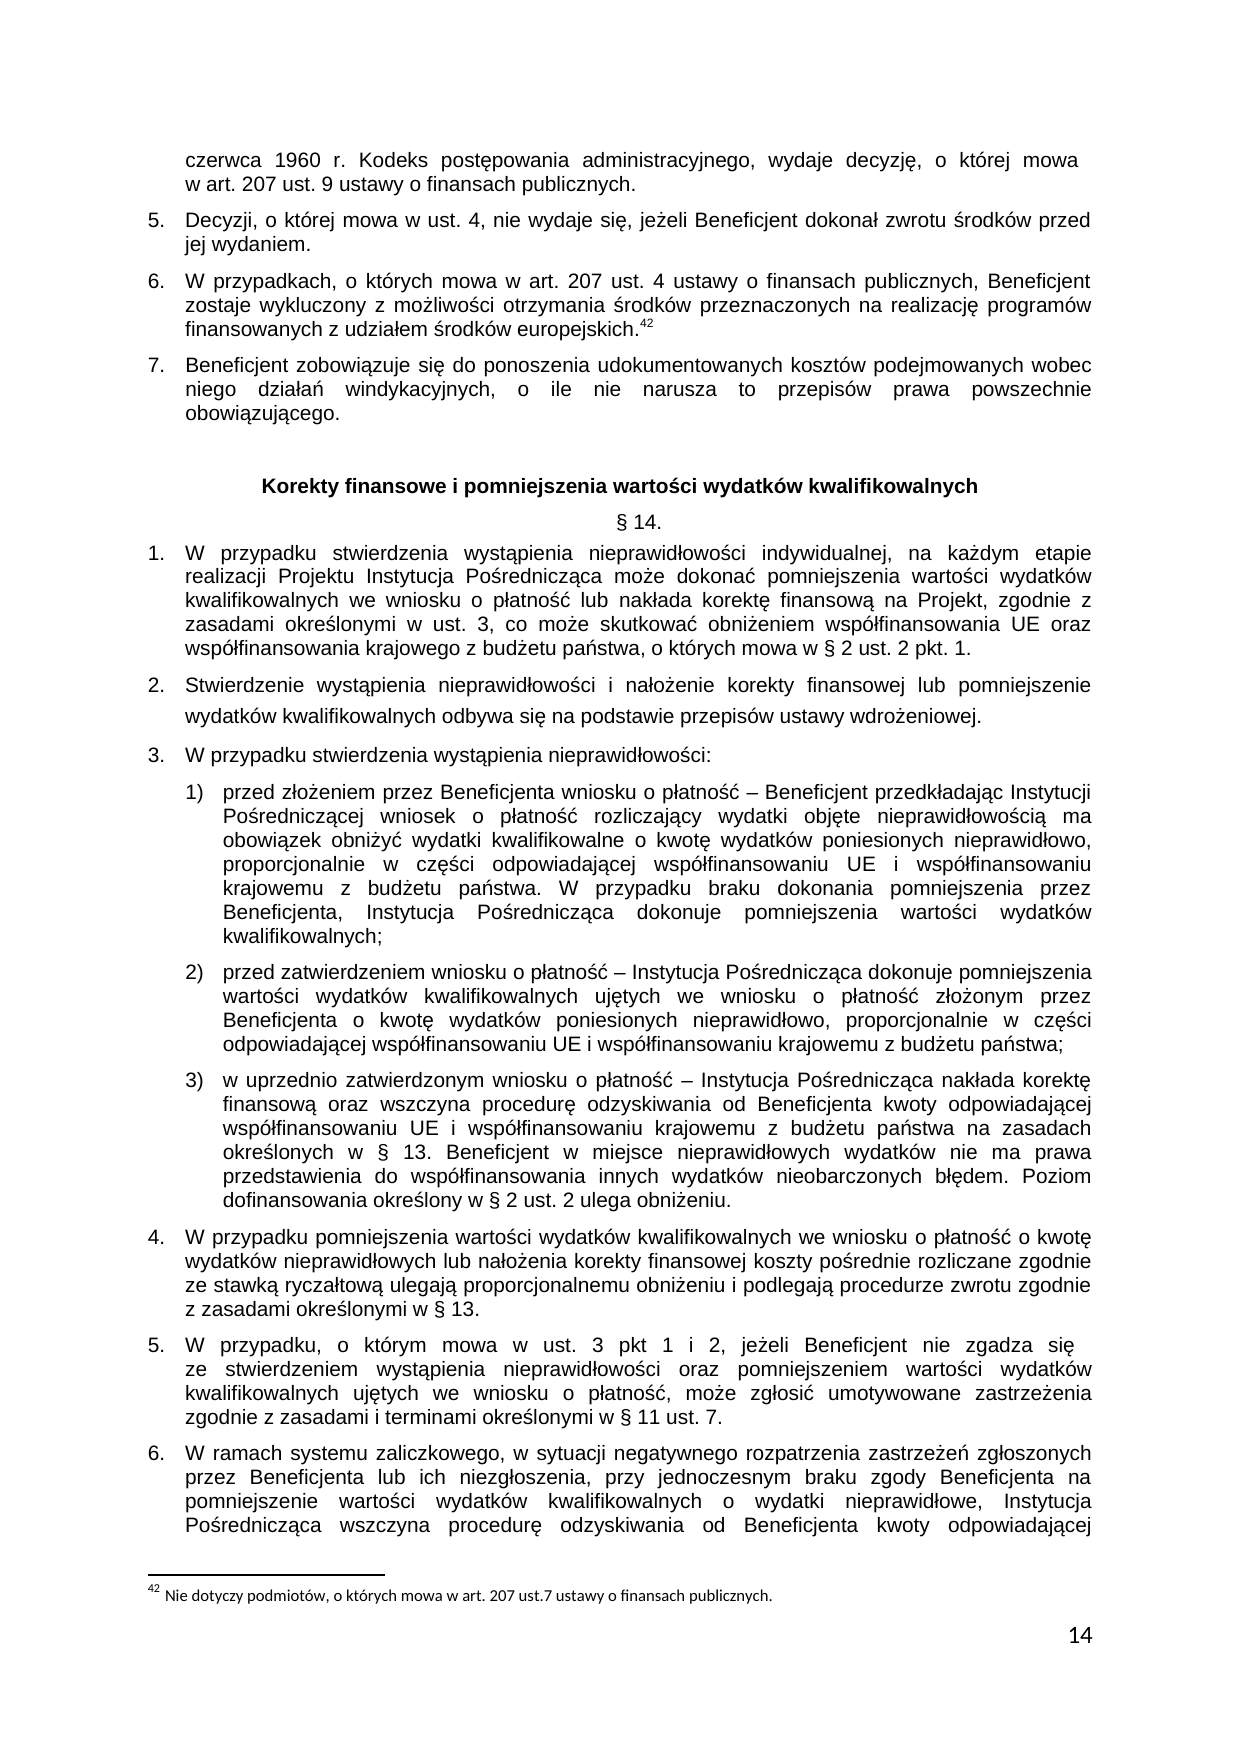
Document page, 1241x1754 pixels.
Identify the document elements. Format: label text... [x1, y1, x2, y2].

list W przypadku stwierdzenia wystąpienia nieprawidłowości indywidualnej, na każdym etapie realizacji Projektu Instytucja Pośrednicząca może dokonać pomniejszenia wartości wydatków kwalifikowalnych we wniosku o płatność lub nakłada korektę finansową na Projekt, zgodnie z zasadami określonymi w ust. 3, co może skutkować obniżeniem współfinansowania UE oraz współfinansowania krajowego z budżetu państwa, o których mowa w § 2 ust. 2 pkt. 1. [148, 540, 1092, 660]
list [148, 1441, 1092, 1537]
text Korekty finansowe i pomniejszenia wartości wydatków kwalifikowalnych [148, 474, 1092, 498]
list W przypadku pomniejszenia wartości wydatków kwalifikowalnych we wniosku o płatność o kwotę wydatków nieprawidłowych lub nałożenia korekty finansowej koszty pośrednie rozliczane zgodnie ze stawką ryczałtową ulegają proporcjonalnemu obniżeniu i podlegają procedurze zwrotu zgodnie z zasadami określonymi w § 13. [148, 1224, 1092, 1320]
list W przypadkach, o których mowa w art. 207 ust. 4 ustawy o finansach publicznych, Beneficjent zostaje wykluczony z możliwości otrzymania środków przeznaczonych na realizację programów finansowanych z udziałem środków europejskich. [148, 268, 1092, 340]
list w uprzednio zatwierdzonym wniosku o płatność – Instytucja Pośrednicząca nakłada korektę finansową oraz wszczyna procedurę odzyskiwania od Beneficjenta kwoty odpowiadającej współfinansowaniu UE i współfinansowaniu krajowemu z budżetu państwa na zasadach określonych w § 13. Beneficjent w miejsce nieprawidłowych wydatków nie ma prawa przedstawienia do współfinansowania innych wydatków nieobarczonych błędem. Poziom dofinansowania określony w § 2 ust. 2 ulega obniżeniu. [185, 1068, 1092, 1212]
list przed złożeniem przez Beneficjenta wniosku o płatność – Beneficjent przedkładając Instytucji Pośredniczącej wniosek o płatność rozliczający wydatki objęte nieprawidłowością ma obowiązek obniżyć wydatki kwalifikowalne o kwotę wydatków poniesionych nieprawidłowo, proporcjonalnie w części odpowiadającej współfinansowaniu UE i współfinansowaniu krajowemu z budżetu państwa. W przypadku braku dokonania pomniejszenia przez Beneficjenta, Instytucja Pośrednicząca dokonuje pomniejszenia wartości wydatków kwalifikowalnych; [185, 780, 1092, 947]
list § 14. [185, 510, 1092, 534]
list Beneficjent zobowiązuje się do ponoszenia udokumentowanych kosztów podejmowanych wobec niego działań windykacyjnych, o ile nie narusza to przepisów prawa powszechnie obowiązującego. [148, 353, 1092, 425]
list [148, 148, 1092, 196]
list W przypadku, o którym mowa w ust. 3 pkt 1 i 2, jeżeli Beneficjent nie zgadza się ze stwierdzeniem wystąpienia nieprawidłowości oraz pomniejszeniem wartości wydatków kwalifikowalnych ujętych we wniosku o płatność, może zgłosić umotywowane zastrzeżenia zgodnie z zasadami i terminami określonymi w § 11 ust. 7. [148, 1333, 1092, 1429]
list Stwierdzenie wystąpienia nieprawidłowości i nałożenie korekty finansowej lub pomniejszenie wydatków kwalifikowalnych odbywa się na podstawie przepisów ustawy wdrożeniowej. [148, 673, 1092, 731]
list Decyzji, o której mowa w ust. 4, nie wydaje się, jeżeli Beneficjent dokonał zwrotu środków przed jej wydaniem. [148, 208, 1092, 256]
list przed zatwierdzeniem wniosku o płatność – Instytucja Pośrednicząca dokonuje pomniejszenia wartości wydatków kwalifikowalnych ujętych we wniosku o płatność złożonym przez Beneficjenta o kwotę wydatków poniesionych nieprawidłowo, proporcjonalnie w części odpowiadającej współfinansowaniu UE i współfinansowaniu krajowemu z budżetu państwa; [185, 960, 1092, 1056]
list W przypadku stwierdzenia wystąpienia nieprawidłowości: [148, 743, 1092, 767]
